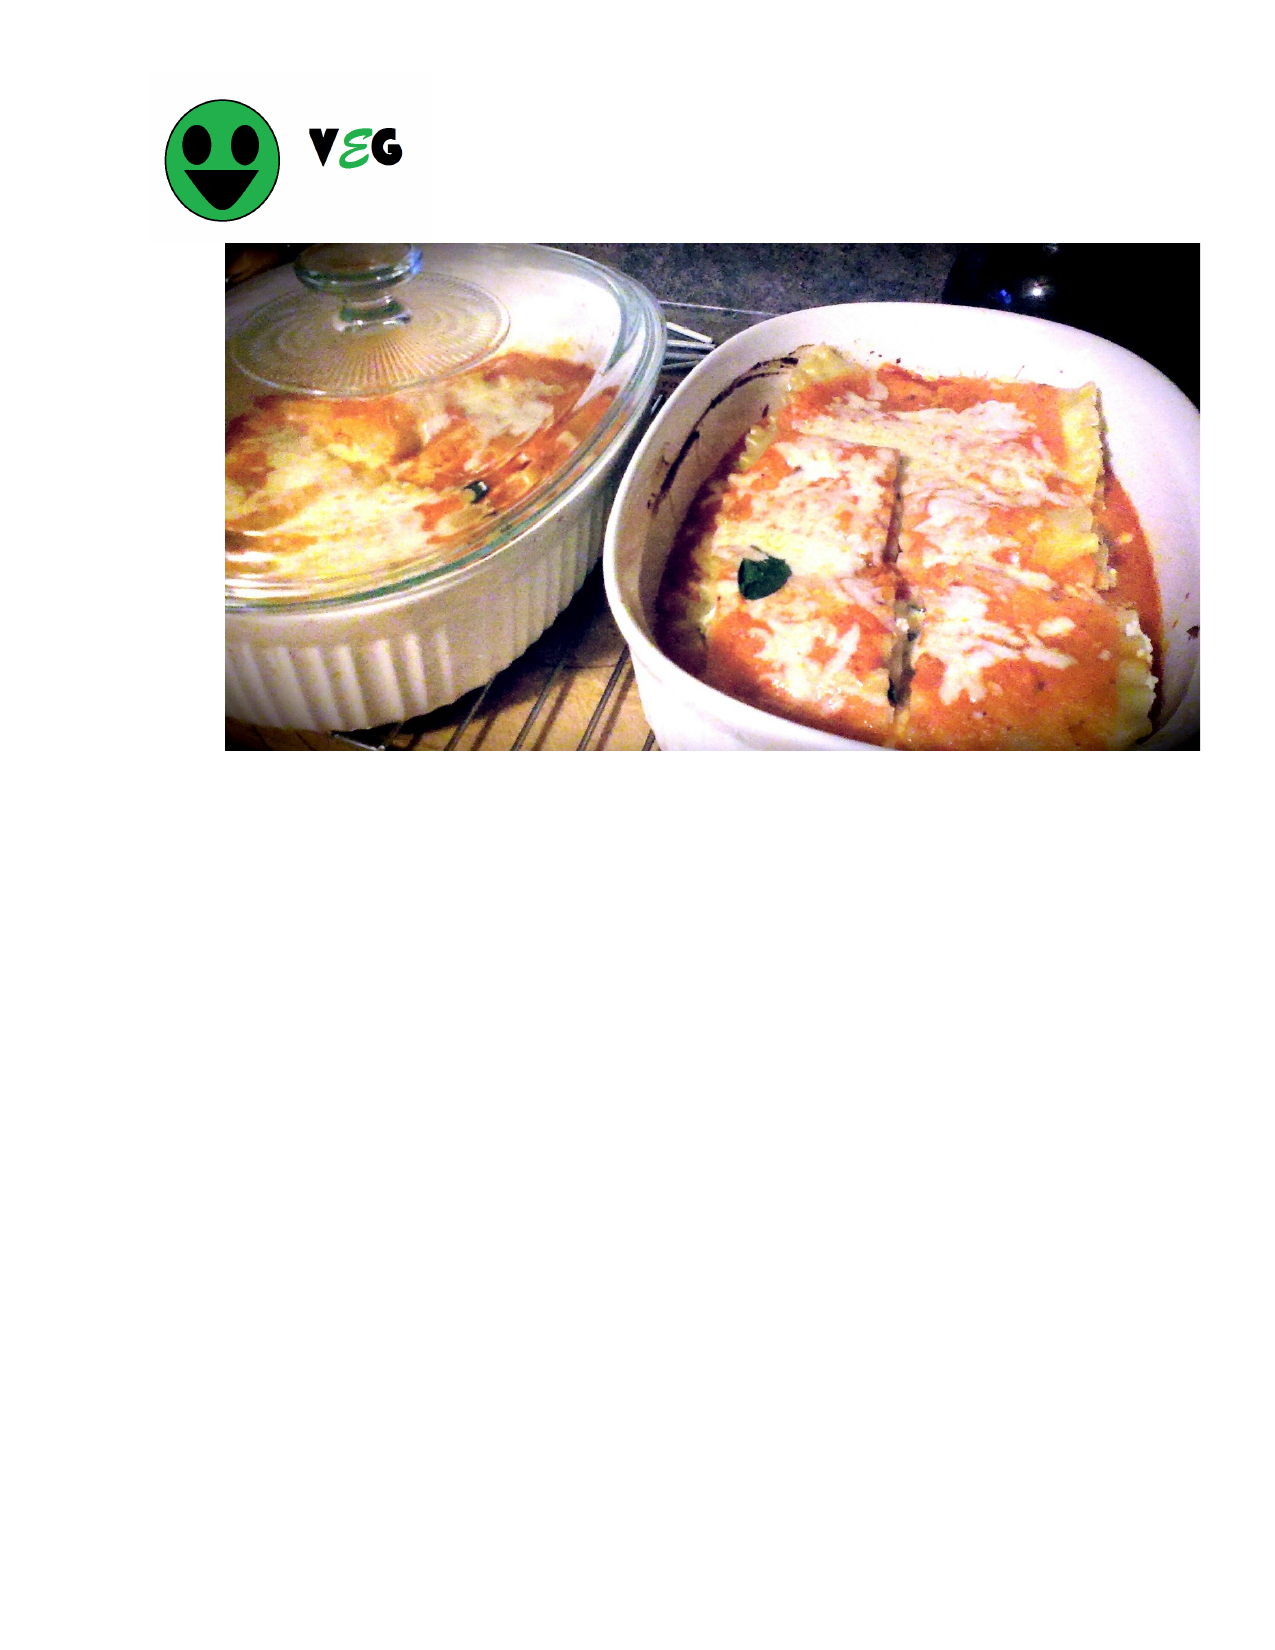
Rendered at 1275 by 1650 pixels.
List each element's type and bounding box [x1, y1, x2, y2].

picture [150, 73, 1200, 751]
